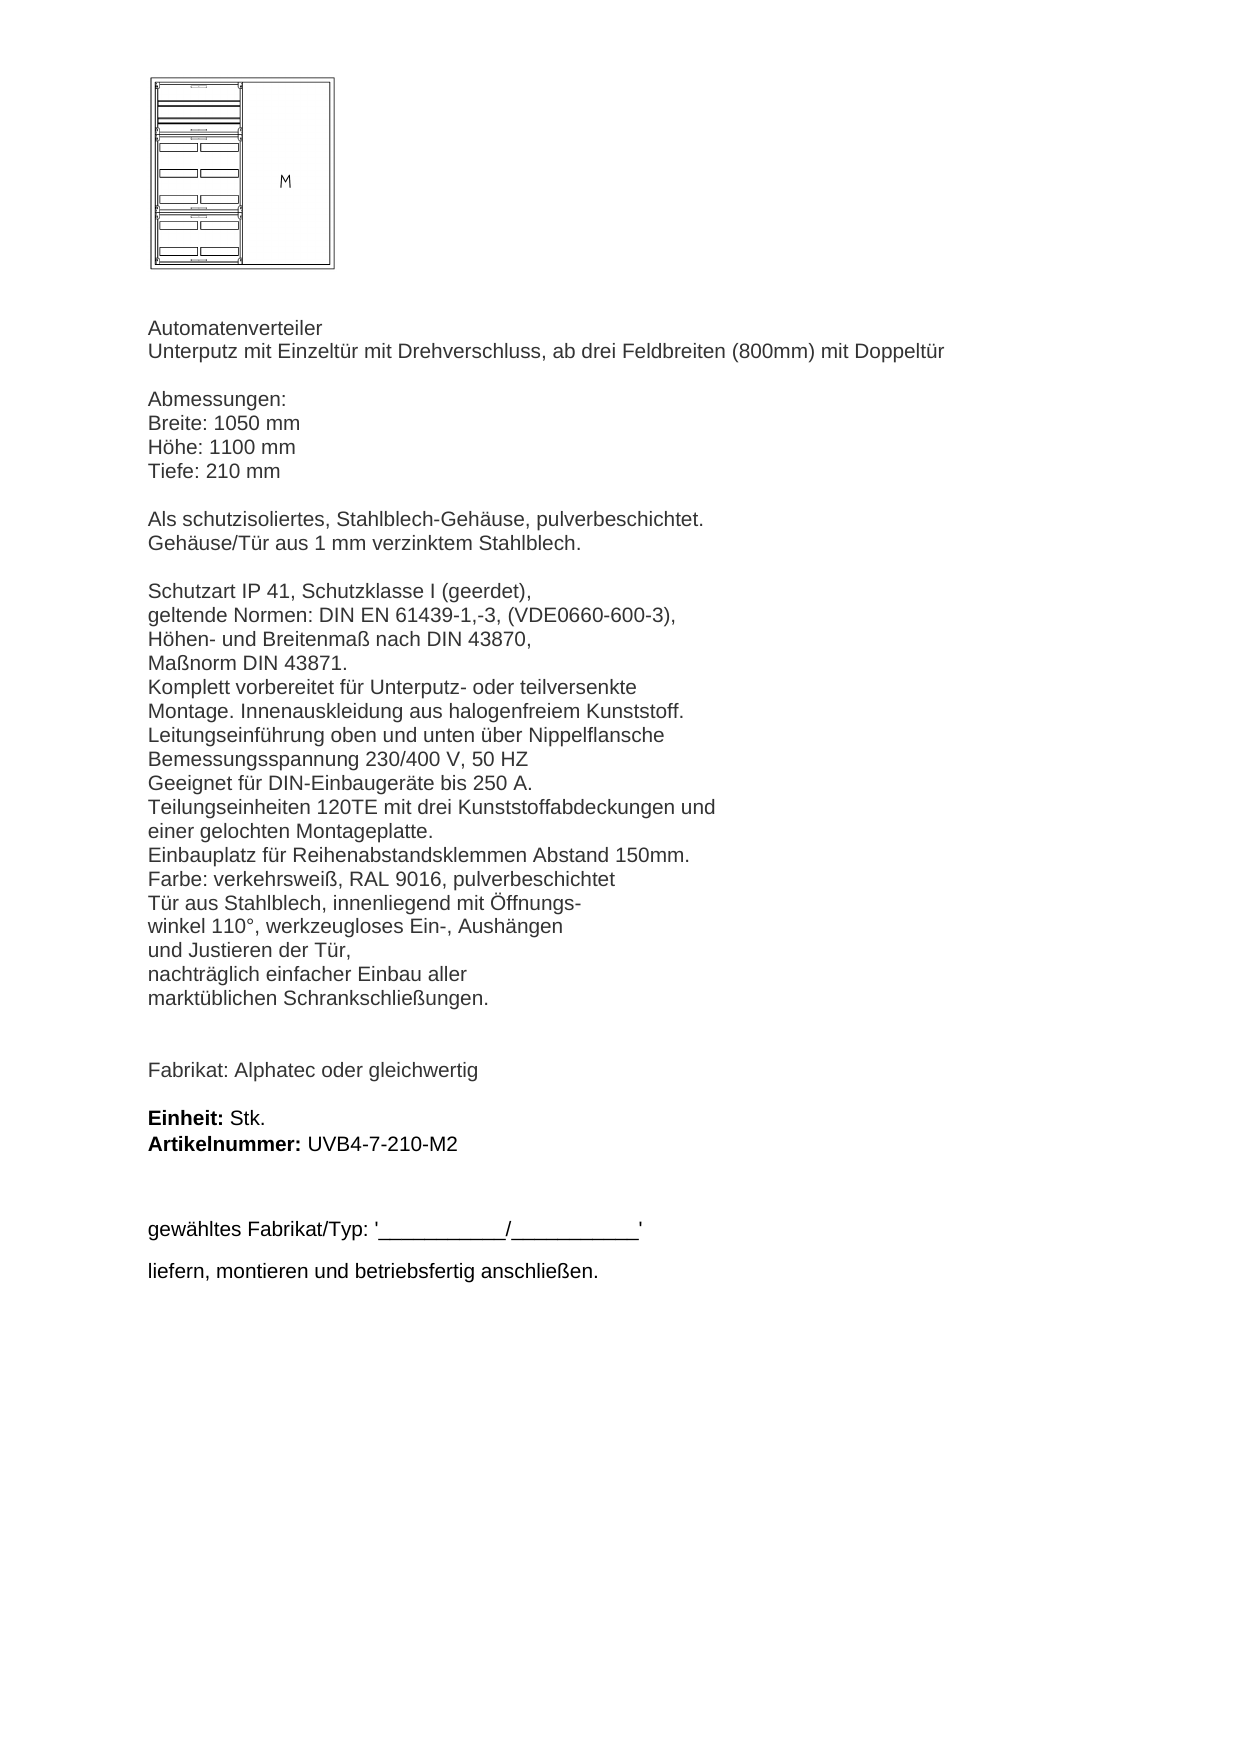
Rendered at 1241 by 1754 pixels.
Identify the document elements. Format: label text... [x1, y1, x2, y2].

text Komplett vorbereitet für Unterputz- oder teilversenkte [148, 675, 1093, 699]
text Einbauplatz für Reihenabstandsklemmen Abstand 150mm. [148, 842, 1093, 866]
text nachträglich einfacher Einbau aller [148, 962, 1093, 986]
text Einheit: Stk. Artikelnummer: UVB4-7-210-M2 [148, 1106, 1093, 1156]
text und Justieren der Tür, [148, 938, 1093, 962]
text Maßnorm DIN 43871. [148, 651, 1093, 675]
text gewähltes Fabrikat/Typ: '___________/___________' [148, 1217, 1093, 1241]
text Höhe: 1100 mm [148, 435, 1093, 459]
text Tiefe: 210 mm [148, 459, 1093, 483]
text Teilungseinheiten 120TE mit drei Kunststoffabdeckungen und [148, 794, 1093, 818]
text Farbe: verkehrsweiß, RAL 9016, pulverbeschichtet [148, 866, 1093, 890]
text Tür aus Stahlblech, innenliegend mit Öffnungs- [148, 890, 1093, 914]
text einer gelochten Montageplatte. [148, 818, 1093, 842]
text liefern, montieren und betriebsfertig anschließen. [148, 1259, 1093, 1283]
text Schutzart IP 41, Schutzklasse I (geerdet), [148, 579, 1093, 603]
text geltende Normen: DIN EN 61439-1,-3, (VDE0660-600-3), [148, 603, 1093, 627]
picture [147, 75, 337, 272]
text winkel 110°, werkzeugloses Ein-, Aushängen [148, 914, 1093, 938]
text Höhen- und Breitenmaß nach DIN 43870, [148, 627, 1093, 651]
text Leitungseinführung oben und unten über Nippelflansche [148, 723, 1093, 747]
text Automatenverteiler Unterputz mit Einzeltür mit Drehverschluss, ab drei Feldbreiten (800mm) mit Doppeltür [148, 291, 1093, 363]
text marktüblichen Schrankschließungen. [148, 986, 1093, 1010]
text Fabrikat: Alphatec oder gleichwertig [148, 1058, 1093, 1082]
text Breite: 1050 mm [148, 411, 1093, 435]
text Als schutzisoliertes, Stahlblech-Gehäuse, pulverbeschichtet. [148, 507, 1093, 531]
text Bemessungsspannung 230/400 V, 50 HZ [148, 747, 1093, 771]
text Gehäuse/Tür aus 1 mm verzinktem Stahlblech. [148, 531, 1093, 555]
text Geeignet für DIN-Einbaugeräte bis 250 A. [148, 771, 1093, 794]
text Montage. Innenauskleidung aus halogenfreiem Kunststoff. [148, 699, 1093, 723]
text Abmessungen: [148, 387, 1093, 411]
